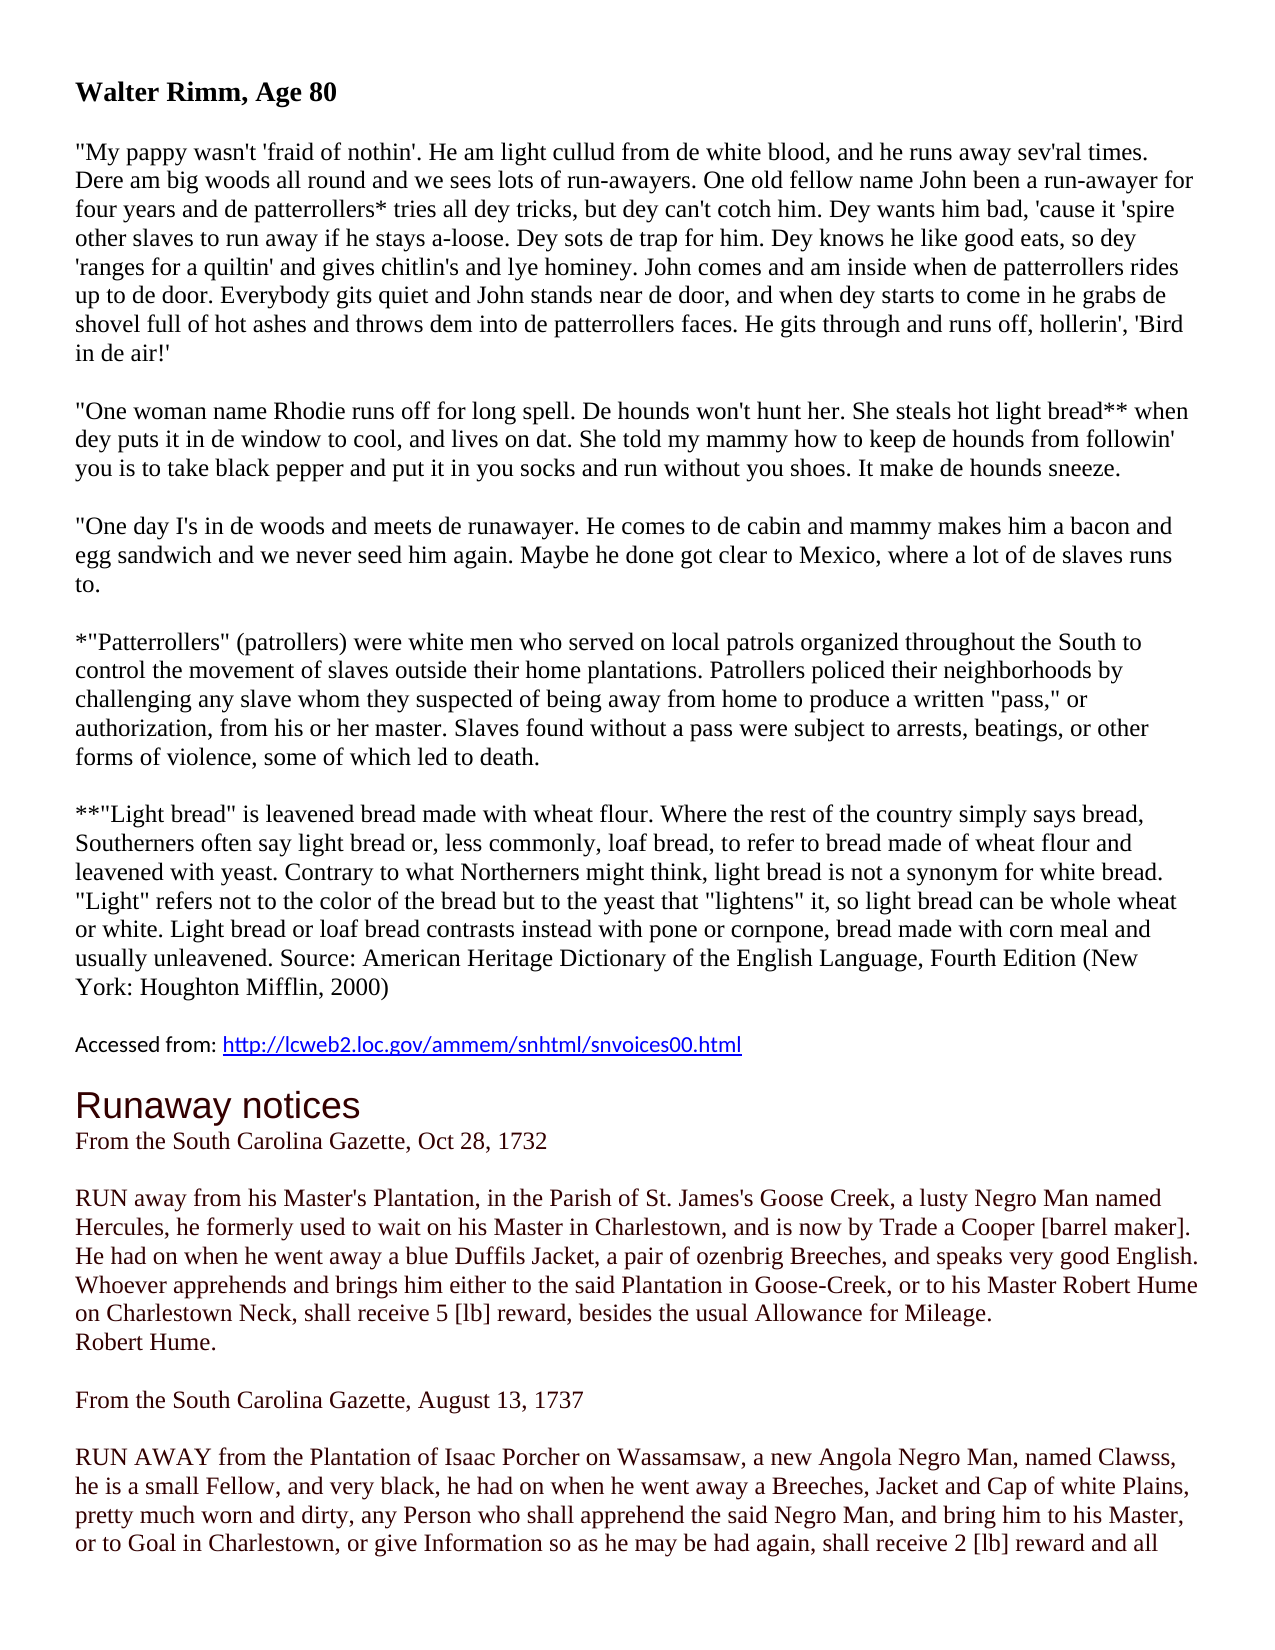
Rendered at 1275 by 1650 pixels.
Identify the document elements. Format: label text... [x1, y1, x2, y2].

text Runaway notices [75, 1083, 1200, 1126]
text "My pappy wasn't 'fraid of nothin'. He am light cullud from de white blood, and he runs away sev'ral times. Dere am big woods all round and we sees lots of run-awayers. One old fellow name John been a run-awayer for four years and de patterrollers* tries all dey tricks, but dey can't cotch him. Dey wants him bad, 'cause it 'spire other slaves to run away if he stays a-loose. Dey sots de trap for him. Dey knows he like good eats, so dey 'ranges for a quiltin' and gives chitlin's and lye hominey. John comes and am inside when de patterrollers rides up to de door. Everybody gits quiet and John stands near de door, and when dey starts to come in he grabs de shovel full of hot ashes and throws dem into de patterrollers faces. He gits through and runs off, hollerin', 'Bird in de air!' [75, 137, 1200, 367]
text Walter Rimm, Age 80 [75, 75, 1200, 107]
text **"Light bread" is leavened bread made with wheat flour. Where the rest of the country simply says bread, Southerners often say light bread or, less commonly, loaf bread, to refer to bread made of wheat flour and leavened with yeast. Contrary to what Northerners might think, light bread is not a synonym for white bread. "Light" refers not to the color of the bread but to the yeast that "lightens" it, so light bread can be whole wheat or white. Light bread or loaf bread contrasts instead with pone or cornpone, bread made with corn meal and usually unleavened. Source: American Heritage Dictionary of the English Language, Fourth Edition (New York: Houghton Mifflin, 2000) [75, 799, 1200, 1001]
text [75, 1126, 1200, 1557]
text Accessed from: http://lcweb2.loc.gov/ammem/snhtml/snvoices00.html [75, 1030, 1200, 1058]
text *"Patterrollers" (patrollers) were white men who served on local patrols organized throughout the South to control the movement of slaves outside their home plantations. Patrollers policed their neighborhoods by challenging any slave whom they suspected of being away from home to produce a written "pass," or authorization, from his or her master. Slaves found without a pass were subject to arrests, beatings, or other forms of violence, some of which led to death. [75, 627, 1200, 770]
text "One day I's in de woods and meets de runawayer. He comes to de cabin and mammy makes him a bacon and egg sandwich and we never seed him again. Maybe he done got clear to Mexico, where a lot of de slaves runs to. [75, 511, 1200, 597]
text "One woman name Rhodie runs off for long spell. De hounds won't hunt her. She steals hot light bread** when dey puts it in de window to cool, and lives on dat. She told my mammy how to keep de hounds from followin' you is to take black pepper and put it in you socks and run without you shoes. It make de hounds sneeze. [75, 396, 1200, 482]
